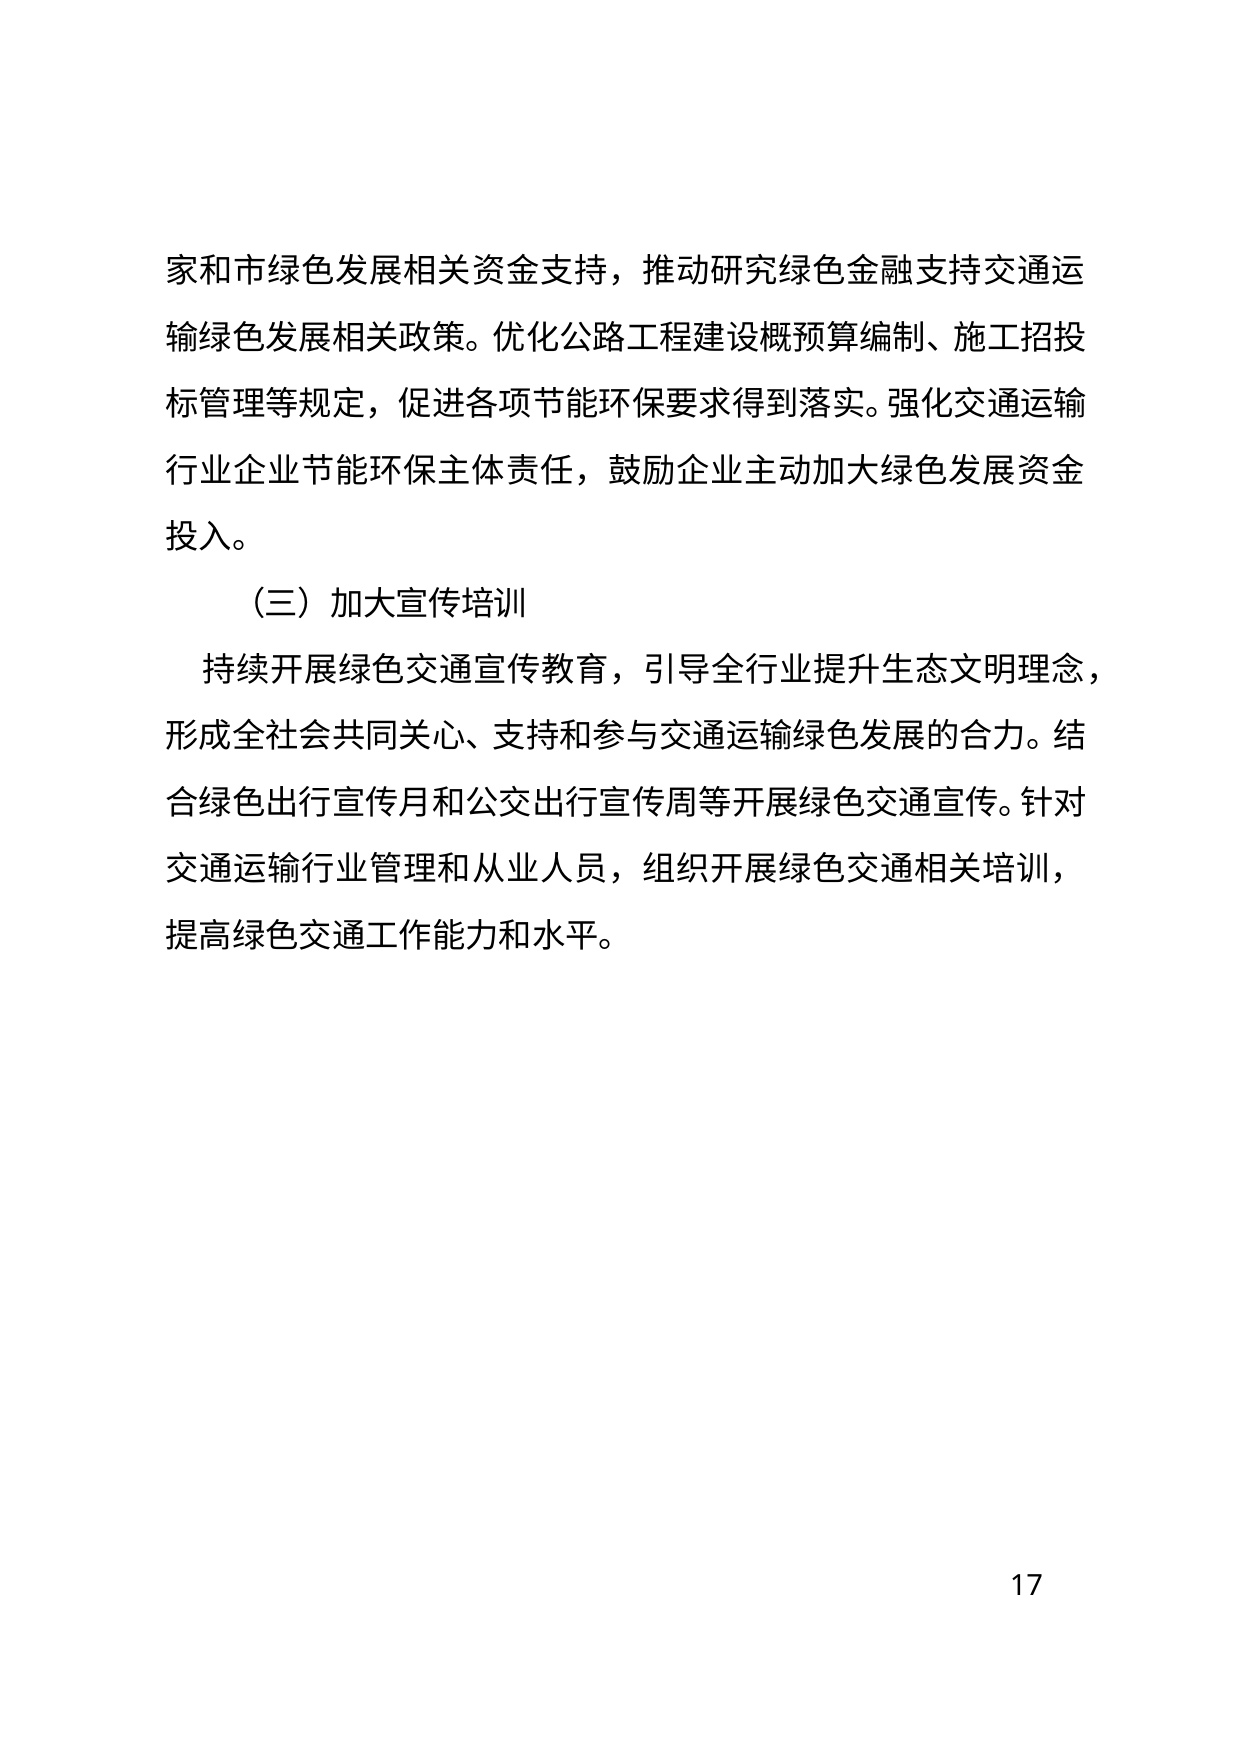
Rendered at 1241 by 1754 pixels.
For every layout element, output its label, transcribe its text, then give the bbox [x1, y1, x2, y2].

text 持续开展绿色交通宣传教育，引导全行业提升生态文明理念，形成全社会共同关心、支持和参与交通运输绿色发展的合力。结合绿色出行宣传月和公交出行宣传周等开展绿色交通宣传。针对交通运输行业管理和从业人员，组织开展绿色交通相关培训，提高绿色交通工作能力和水平。 [165, 833, 1087, 1165]
subtitle （二）完善政策保障 [165, 301, 1087, 368]
text 交通运输行业各区各部门各单位要把交通运输绿色发展摆在更突出的位置，进一步明确本领域绿色交通发展目标、重点任务和责任分工，确保工作落实方向不变、力度不减。加强与有关部门沟通协调，推动建立跨部门协调机制，共同解决绿色交通发展中遇到的问题，协同推进绿色交通有关工作。 [165, 235, 1087, 301]
subtitle （三）加大宣传培训 [165, 767, 1087, 833]
text 统筹利用现有财政资金渠道，引导绿色交通发展。积极争取国家和市绿色发展相关资金支持，推动研究绿色金融支持交通运输绿色发展相关政策。优化公路工程建设概预算编制、施工招投标管理等规定，促进各项节能环保要求得到落实。强化交通运输行业企业节能环保主体责任，鼓励企业主动加大绿色发展资金投入。 [165, 368, 1087, 767]
